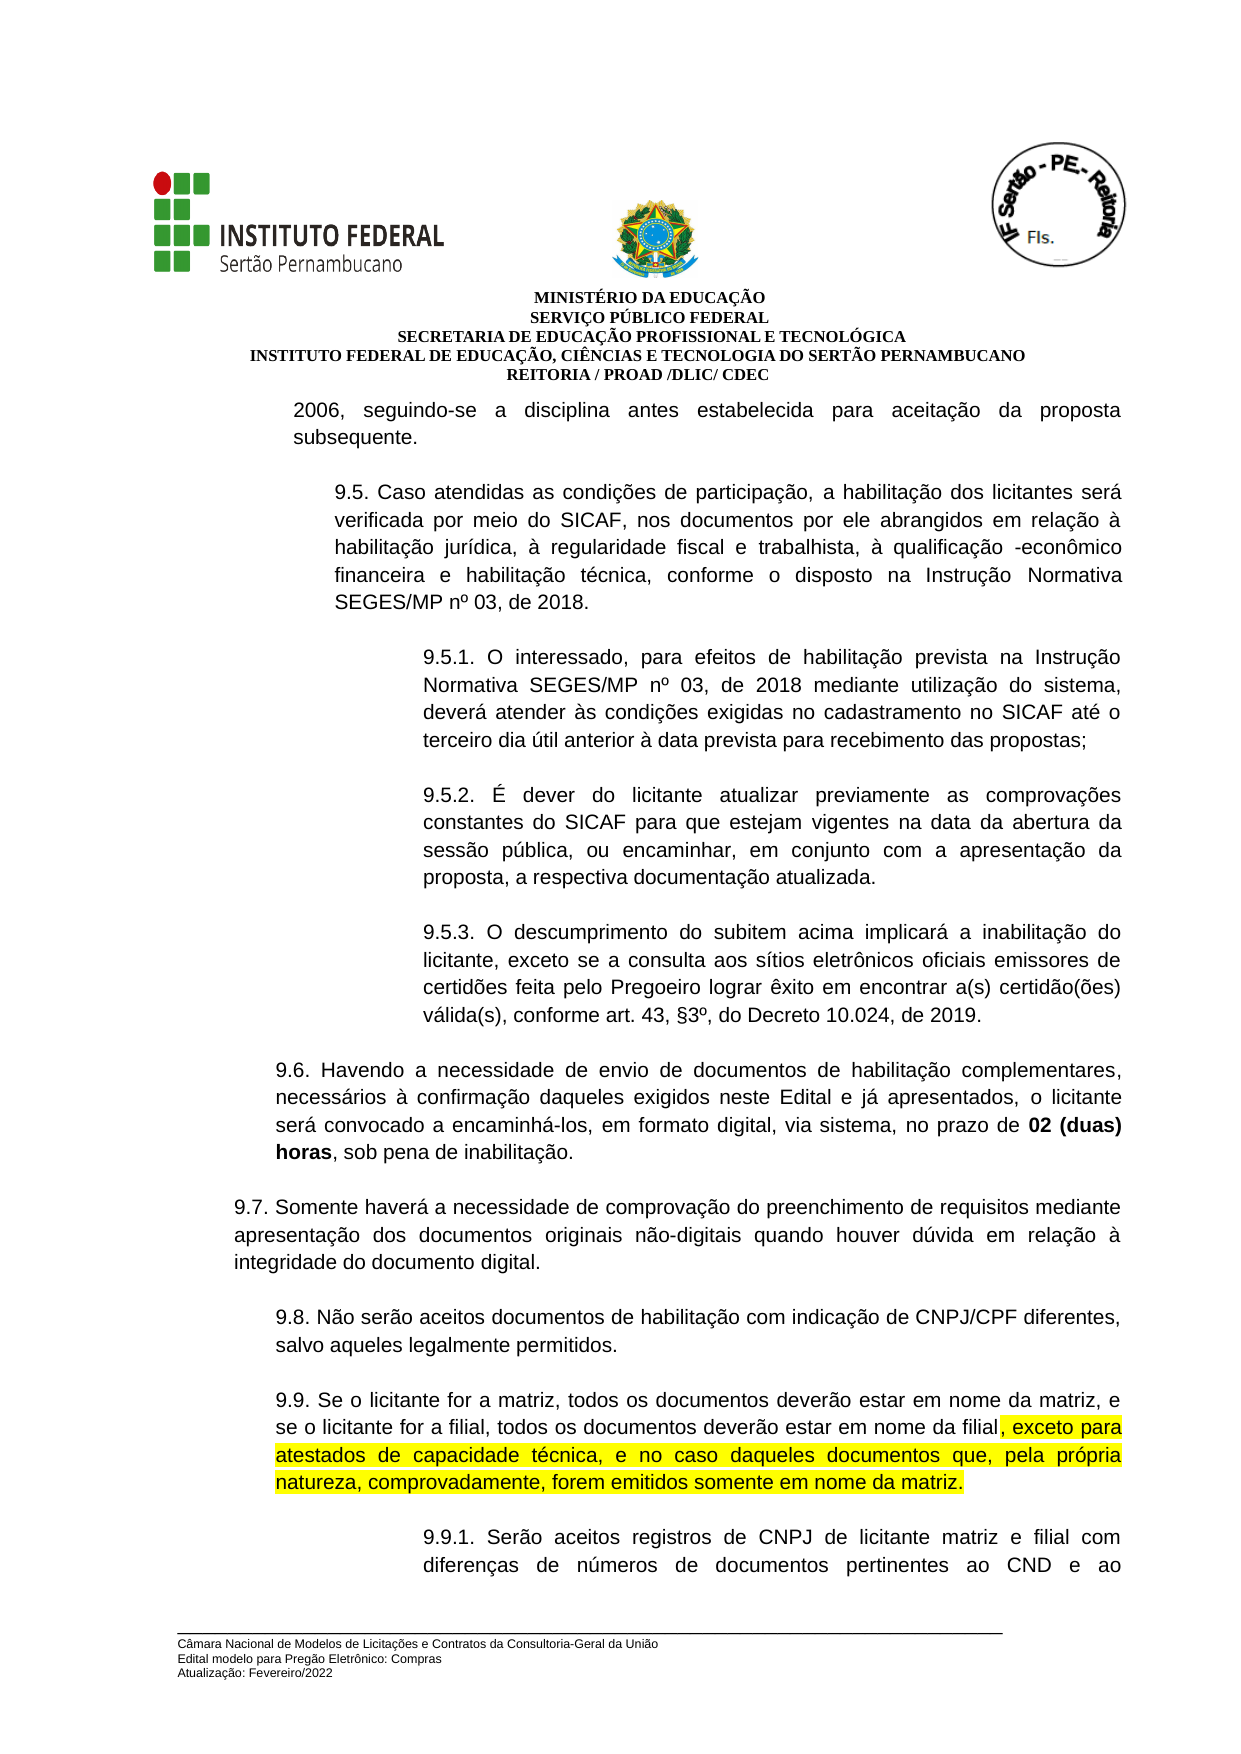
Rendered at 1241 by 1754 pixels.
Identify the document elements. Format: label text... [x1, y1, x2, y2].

picture [153, 171, 444, 272]
picture [984, 131, 1133, 273]
list 9.8. Não serão aceitos documentos de habilitação com indicação de CNPJ/CPF diferentes, salvo aqueles legalmente permitidos. [275, 1305, 1122, 1357]
list 9.9. Se o licitante for a matriz, todos os documentos deverão estar em nome da matriz, e se o licitante for a filial, todos os documentos deverão estar em nome da filial, exceto para atestados de capacidade técnica, e no caso daqueles documentos que, pela própria natureza, comprovadamente, forem emitidos somente em nome da matriz. [275, 1388, 1122, 1443]
list 9.5.1. O interessado, para efeitos de habilitação prevista na Instrução Normativa SEGES/MP nº 03, de 2018 mediante utilização do sistema, deverá atender às condições exigidas no cadastramento no SICAF até o terceiro dia útil anterior à data prevista para recebimento das propostas; [423, 645, 1122, 752]
list 9.6. Havendo a necessidade de envio de documentos de habilitação complementares, necessários à confirmação daqueles exigidos neste Edital e já apresentados, o licitante será convocado a encaminhá-los, em formato digital, via sistema, no prazo de 02 (duas) horas, sob pena de inabilitação. [275, 1058, 1122, 1164]
list 9.5.2. É dever do licitante atualizar previamente as comprovações constantes do SICAF para que estejam vigentes na data da abertura da sessão pública, ou encaminhar, em conjunto com a apresentação da proposta, a respectiva documentação atualizada. [423, 783, 1122, 889]
list 9.7. Somente haverá a necessidade de comprovação do preenchimento de requisitos mediante apresentação dos documentos originais não-digitais quando houver dúvida em relação à integridade do documento digital. [234, 1195, 1122, 1274]
list 9.9. Se o licitante for a matriz, todos os documentos deverão estar em nome da matriz, e se o licitante for a filial, todos os documentos deverão estar em nome da filial, exceto para atestados de capacidade técnica, e no caso daqueles documentos que, pela própria natureza, comprovadamente, forem emitidos somente em nome da matriz. [275, 1467, 1122, 1494]
list 9.5. Caso atendidas as condições de participação, a habilitação dos licitantes será verificada por meio do SICAF, nos documentos por ele abrangidos em relação à habilitação jurídica, à regularidade fiscal e trabalhista, à qualificação -econômico financeira e habilitação técnica, conforme o disposto na Instrução Normativa SEGES/MP nº 03, de 2018. [334, 480, 1122, 614]
list 9.5.3. O descumprimento do subitem acima implicará a inabilitação do licitante, exceto se a consulta aos sítios eletrônicos oficiais emissores de certidões feita pelo Pregoeiro lograr êxito em encontrar a(s) certidão(ões) válida(s), conforme art. 43, §3º, do Decreto 10.024, de 2019. [423, 920, 1122, 1027]
picture [612, 200, 699, 278]
